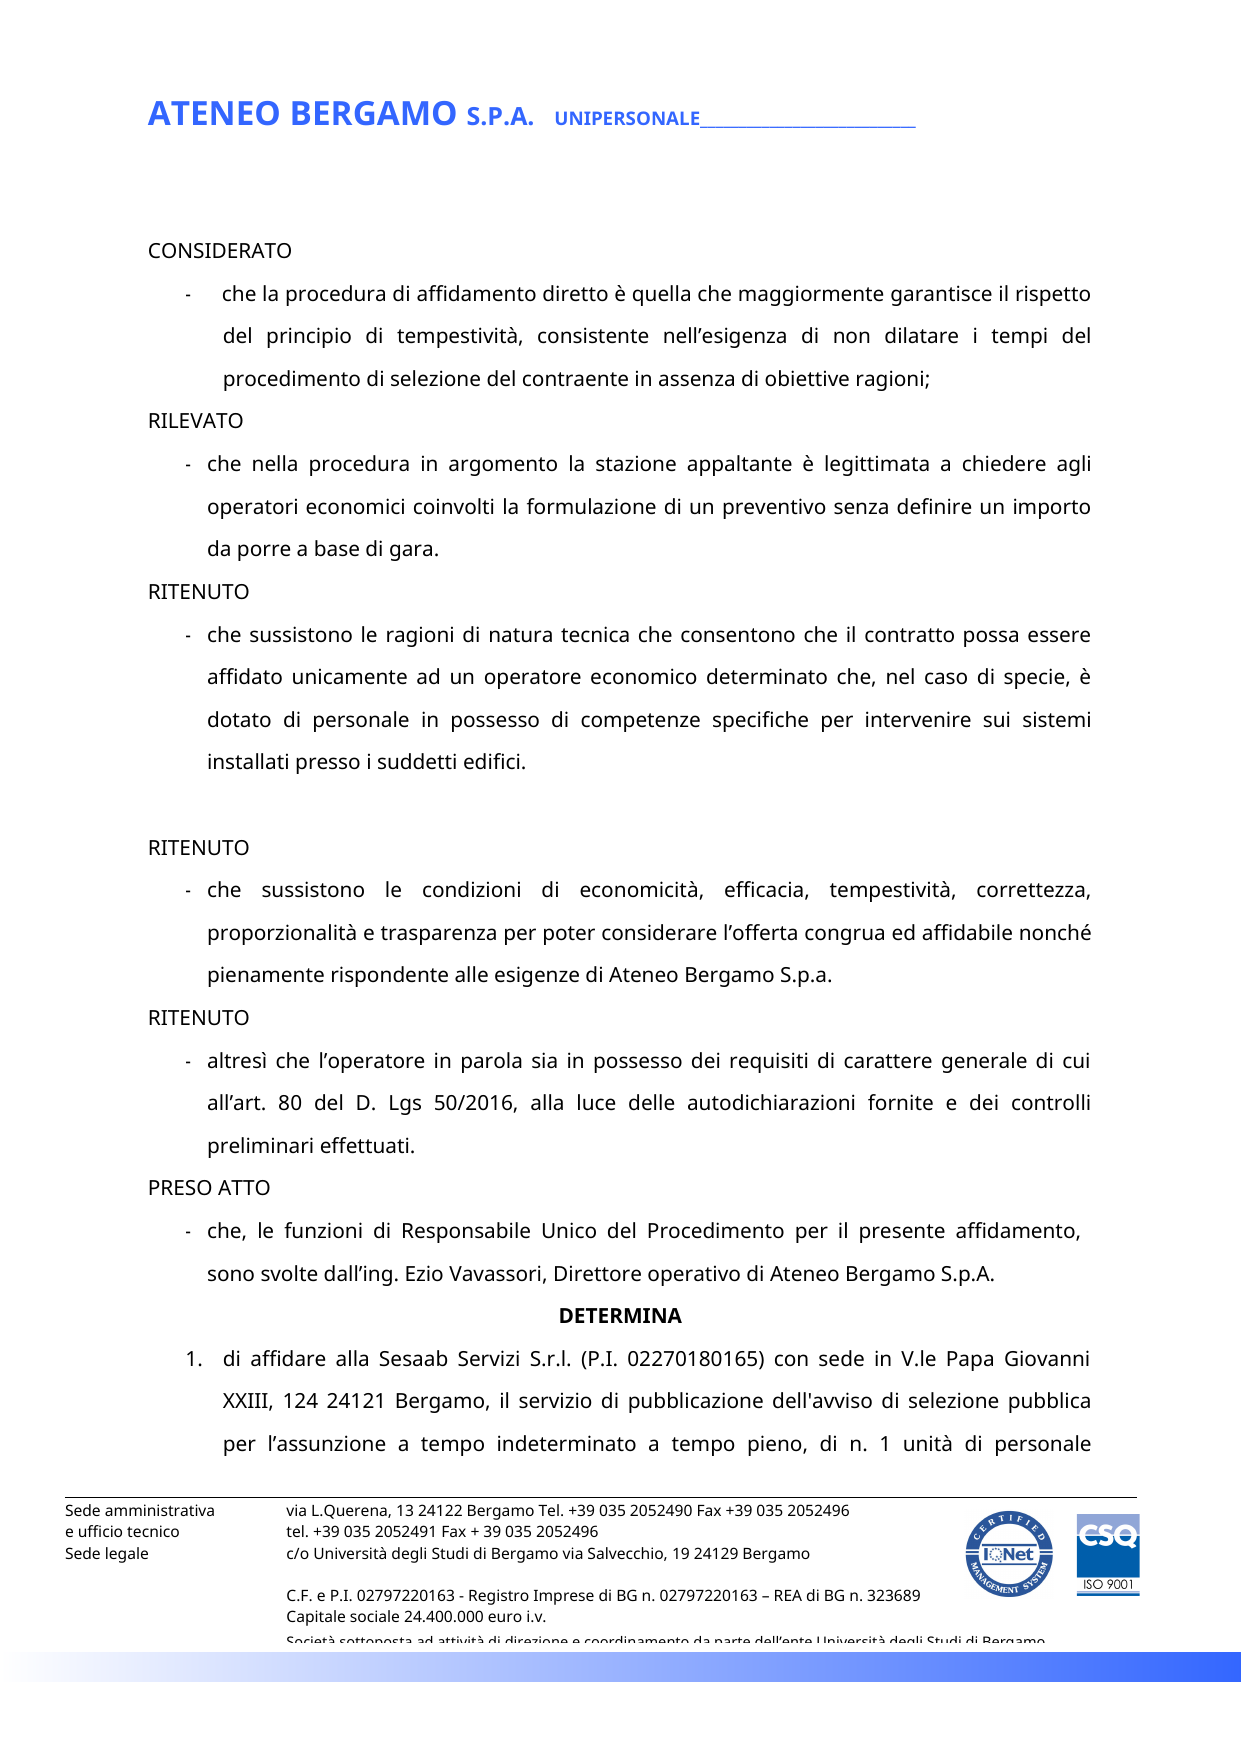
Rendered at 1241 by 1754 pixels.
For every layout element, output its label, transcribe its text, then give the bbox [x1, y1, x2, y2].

text PRESO ATTO [148, 1173, 1092, 1202]
text RILEVATO [148, 407, 1092, 435]
text RITENUTO [148, 833, 1092, 861]
text CONSIDERATO [148, 236, 1092, 265]
text DETERMINA [148, 1301, 1092, 1330]
picture [964, 1509, 1054, 1599]
list che sussistono le ragioni di natura tecnica che consentono che il contratto possa essere affidato unicamente ad un operatore economico determinato che, nel caso di specie, è dotato di personale in possesso di competenze specifiche per intervenire sui sistemi installati presso i suddetti edifici. [185, 620, 1092, 776]
text RITENUTO [148, 577, 1092, 606]
list che la procedura di affidamento diretto è quella che maggiormente garantisce il rispetto del principio di tempestività, consistente nell’esigenza di non dilatare i tempi del procedimento di selezione del contraente in assenza di obiettive ragioni; [185, 279, 1092, 392]
list altresì che l’operatore in parola sia in possesso dei requisiti di carattere generale di cui all’art. 80 del D. Lgs 50/2016, alla luce delle autodichiarazioni fornite e dei controlli preliminari effettuati. [185, 1046, 1092, 1159]
picture [1076, 1514, 1140, 1596]
text RITENUTO [148, 1003, 1092, 1032]
list che nella procedura in argomento la stazione appaltante è legittimata a chiedere agli operatori economici coinvolti la formulazione di un preventivo senza definire un importo da porre a base di gara. [185, 449, 1092, 563]
list che sussistono le condizioni di economicità, efficacia, tempestività, correttezza, proporzionalità e trasparenza per poter considerare l’offerta congrua ed affidabile nonché pienamente rispondente alle esigenze di Ateneo Bergamo S.p.a. [185, 875, 1092, 989]
list che, le funzioni di Responsabile Unico del Procedimento per il presente affidamento, sono svolte dall’ing. Ezio Vavassori, Direttore operativo di Ateneo Bergamo S.p.A. [185, 1216, 1092, 1287]
